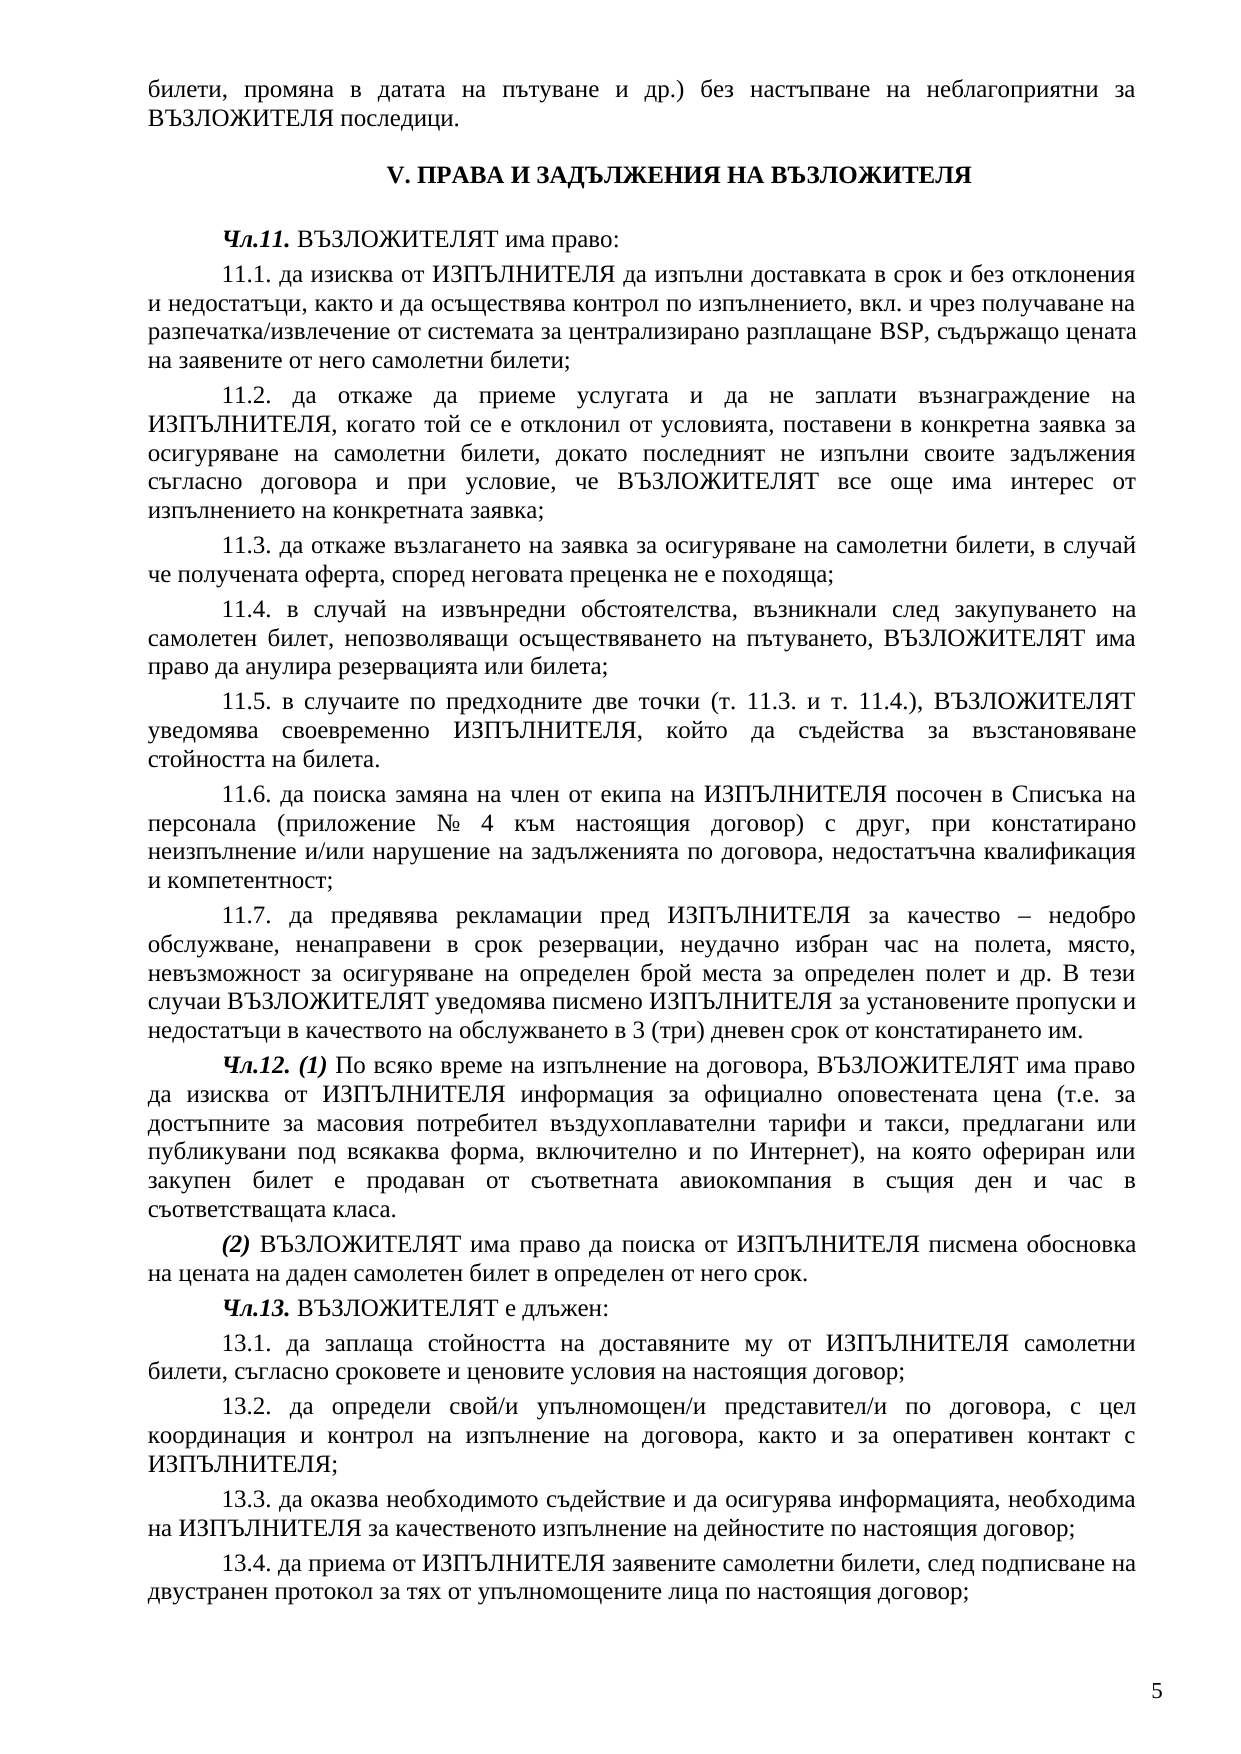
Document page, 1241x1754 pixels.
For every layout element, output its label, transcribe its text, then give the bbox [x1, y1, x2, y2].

text (2) ВЪЗЛОЖИТЕЛЯТ има право да поиска от ИЗПЪЛНИТЕЛЯ писмена обосновка на цената на даден самолетен билет в определен от него срок. [148, 1229, 1137, 1286]
text 11.5. в случаите по предходните две точки (т. 11.3. и т. 11.4.), ВЪЗЛОЖИТЕЛЯТ уведомява своевременно ИЗПЪЛНИТЕЛЯ, който да съдейства за възстановяване стойността на билета. [148, 686, 1137, 773]
text 11.4. в случай на извънредни обстоятелства, възникнали след закупуването на самолетен билет, непозволяващи осъществяването на пътуването, ВЪЗЛОЖИТЕЛЯТ има право да анулира резервацията или билета; [148, 594, 1137, 680]
text 13.3. да оказва необходимото съдействие и да осигурява информацията, необходима на ИЗПЪЛНИТЕЛЯ за качественото изпълнение на дейностите по настоящия договор; [148, 1484, 1137, 1541]
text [148, 74, 1137, 131]
text V. ПРАВА И ЗАДЪЛЖЕНИЯ НА ВЪЗЛОЖИТЕЛЯ [148, 160, 1137, 189]
text 11.7. да предявява рекламации пред ИЗПЪЛНИТЕЛЯ за качество – недобро обслужване, ненаправени в срок резервации, неудачно избран час на полета, място, невъзможност за осигуряване на определен брой места за определен полет и др. В тези случаи ВЪЗЛОЖИТЕЛЯТ уведомява писмено ИЗПЪЛНИТЕЛЯ за установените пропуски и недостатъци в качеството на обслужването в 3 (три) дневен срок от констатирането им. [148, 900, 1137, 1044]
text 11.2. да откаже да приеме услугата и да не заплати възнаграждение на ИЗПЪЛНИТЕЛЯ, когато той се е отклонил от условията, поставени в конкретна заявка за осигуряване на самолетни билети, докато последният не изпълни своите задължения съгласно договора и при условие, че ВЪЗЛОЖИТЕЛЯТ все още има интерес от изпълнението на конкретната заявка; [148, 380, 1137, 524]
text Чл.13. ВЪЗЛОЖИТЕЛЯТ е длъжен: [148, 1293, 1137, 1321]
text 13.2. да определи свой/и упълномощен/и представител/и по договора, с цел координация и контрол на изпълнение на договора, както и за оперативен контакт с ИЗПЪЛНИТЕЛЯ; [148, 1391, 1137, 1478]
text 11.6. да поиска замяна на член от екипа на ИЗПЪЛНИТЕЛЯ посочен в Списъка на персонала (приложение № 4 към настоящия договор) с друг, при констатирано неизпълнение и/или нарушение на задълженията по договора, недостатъчна квалификация и компетентност; [148, 779, 1137, 894]
text 13.1. да заплаща стойността на доставяните му от ИЗПЪЛНИТЕЛЯ самолетни билети, съгласно сроковете и ценовите условия на настоящия договор; [148, 1328, 1137, 1385]
text 13.4. да приема от ИЗПЪЛНИТЕЛЯ заявените самолетни билети, след подписване на двустранен протокол за тях от упълномощените лица по настоящия договор; [148, 1548, 1137, 1605]
text 11.3. да откаже възлагането на заявка за осигуряване на самолетни билети, в случай че получената оферта, според неговата преценка не е походяща; [148, 530, 1137, 588]
text Чл.11. ВЪЗЛОЖИТЕЛЯТ има право: [148, 224, 1137, 253]
text Чл.12. (1) По всяко време на изпълнение на договора, ВЪЗЛОЖИТЕЛЯТ има право да изисква от ИЗПЪЛНИТЕЛЯ информация за официално оповестената цена (т.е. за достъпните за масовия потребител въздухоплавателни тарифи и такси, предлагани или публикувани под всякаква форма, включително и по Интернет), на която офериран или закупен билет е продаван от съответната авиокомпания в същия ден и час в съответстващата класа. [148, 1050, 1137, 1223]
text 11.1. да изисква от ИЗПЪЛНИТЕЛЯ да изпълни доставката в срок и без отклонения и недостатъци, както и да осъществява контрол по изпълнението, вкл. и чрез получаване на разпечатка/извлечение от системата за централизирано разплащане BSP, съдържащо цената на заявените от него самолетни билети; [148, 259, 1137, 374]
